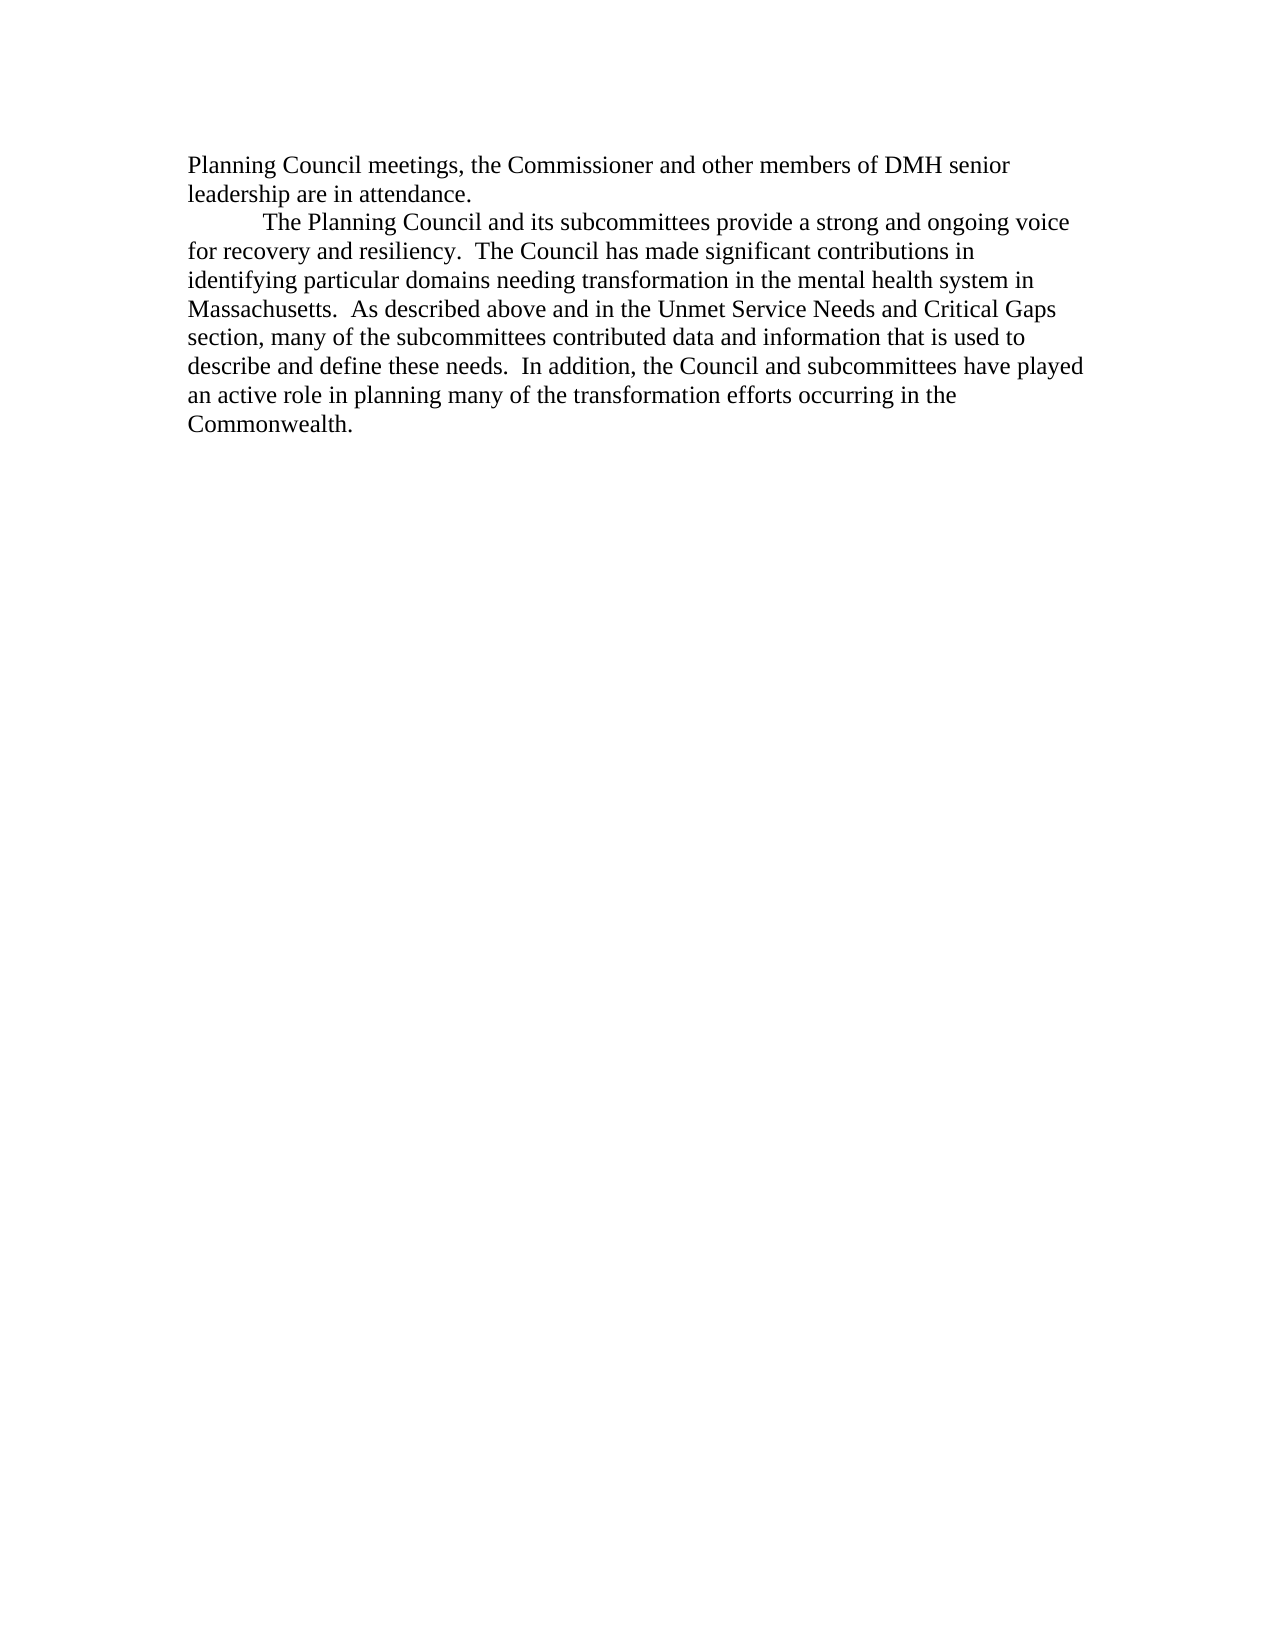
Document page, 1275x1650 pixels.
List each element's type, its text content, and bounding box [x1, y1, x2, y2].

text The Planning Council and its subcommittees provide a strong and ongoing voice for recovery and resiliency. The Council has made significant contributions in identifying particular domains needing transformation in the mental health system in . As described above and in the Unmet Service Needs and Critical Gaps section, many of the subcommittees contributed data and information that is used to describe and define these needs. In addition, the Council and subcommittees have played an active role in planning many of the transformation efforts occurring in the Commonwealth. [187, 207, 1087, 437]
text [187, 150, 1087, 207]
